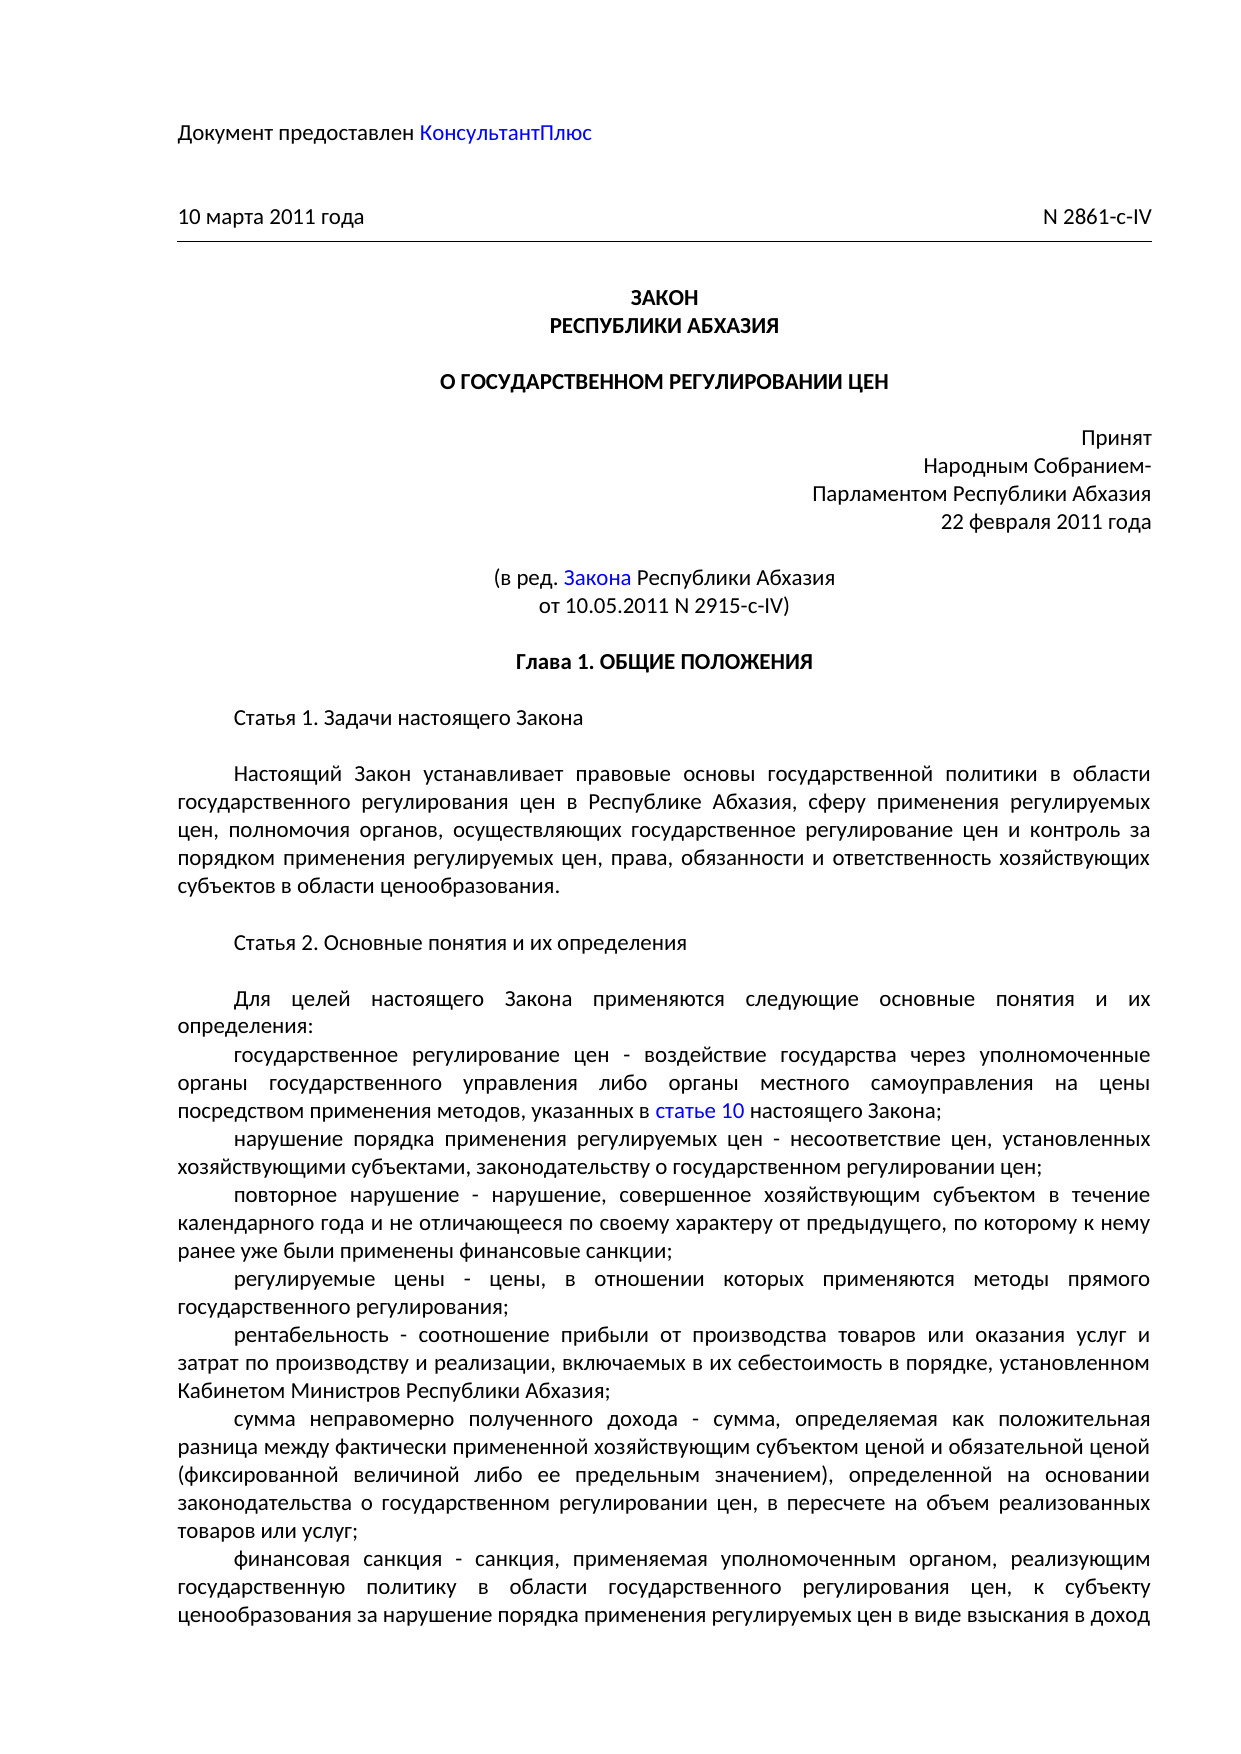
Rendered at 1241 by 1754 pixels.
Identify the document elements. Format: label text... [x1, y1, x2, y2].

text сумма неправомерно полученного дохода - сумма, определяемая как положительная разница между фактически примененной хозяйствующим субъектом ценой и обязательной ценой (фиксированной величиной либо ее предельным значением), определенной на основании законодательства о государственном регулировании цен, в пересчете на объем реализованных товаров или услуг; [177, 1404, 1152, 1544]
text 22 февраля 2011 года [177, 507, 1152, 535]
text рентабельность - соотношение прибыли от производства товаров или оказания услуг и затрат по производству и реализации, включаемых в их себестоимость в порядке, установленном Кабинетом Министров Республики Абхазия; [177, 1320, 1152, 1404]
text (в ред. Закона Республики Абхазия [177, 563, 1152, 591]
text РЕСПУБЛИКИ АБХАЗИЯ [177, 311, 1152, 339]
table_header 10 марта 2011 года [177, 202, 664, 230]
text Принят [177, 423, 1152, 451]
text от 10.05.2011 N 2915-с-IV) [177, 591, 1152, 619]
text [177, 1544, 1152, 1628]
table_header N 2861-с-IV [664, 202, 1152, 230]
text регулируемые цены - цены, в отношении которых применяются методы прямого государственного регулирования; [177, 1264, 1152, 1320]
text ЗАКОН [177, 283, 1152, 311]
text повторное нарушение - нарушение, совершенное хозяйствующим субъектом в течение календарного года и не отличающееся по своему характеру от предыдущего, по которому к нему ранее уже были применены финансовые санкции; [177, 1180, 1152, 1264]
text О ГОСУДАРСТВЕННОМ РЕГУЛИРОВАНИИ ЦЕН [177, 367, 1152, 395]
text Статья 1. Задачи настоящего Закона [177, 703, 1152, 731]
text Статья 2. Основные понятия и их определения [177, 928, 1152, 956]
text Настоящий Закон устанавливает правовые основы государственной политики в области государственного регулирования цен в Республике Абхазия, сферу применения регулируемых цен, полномочия органов, осуществляющих государственное регулирование цен и контроль за порядком применения регулируемых цен, права, обязанности и ответственность хозяйствующих субъектов в области ценообразования. [177, 759, 1152, 899]
text Для целей настоящего Закона применяются следующие основные понятия и их определения: [177, 984, 1152, 1040]
text нарушение порядка применения регулируемых цен - несоответствие цен, установленных хозяйствующими субъектами, законодательству о государственном регулировании цен; [177, 1124, 1152, 1180]
text Документ предоставлен КонсультантПлюс [177, 118, 1152, 174]
text Парламентом Республики Абхазия [177, 479, 1152, 507]
text Народным Собранием- [177, 451, 1152, 479]
text Глава 1. ОБЩИЕ ПОЛОЖЕНИЯ [177, 647, 1152, 675]
text государственное регулирование цен - воздействие государства через уполномоченные органы государственного управления либо органы местного самоуправления на цены посредством применения методов, указанных в статье 10 настоящего Закона; [177, 1040, 1152, 1124]
